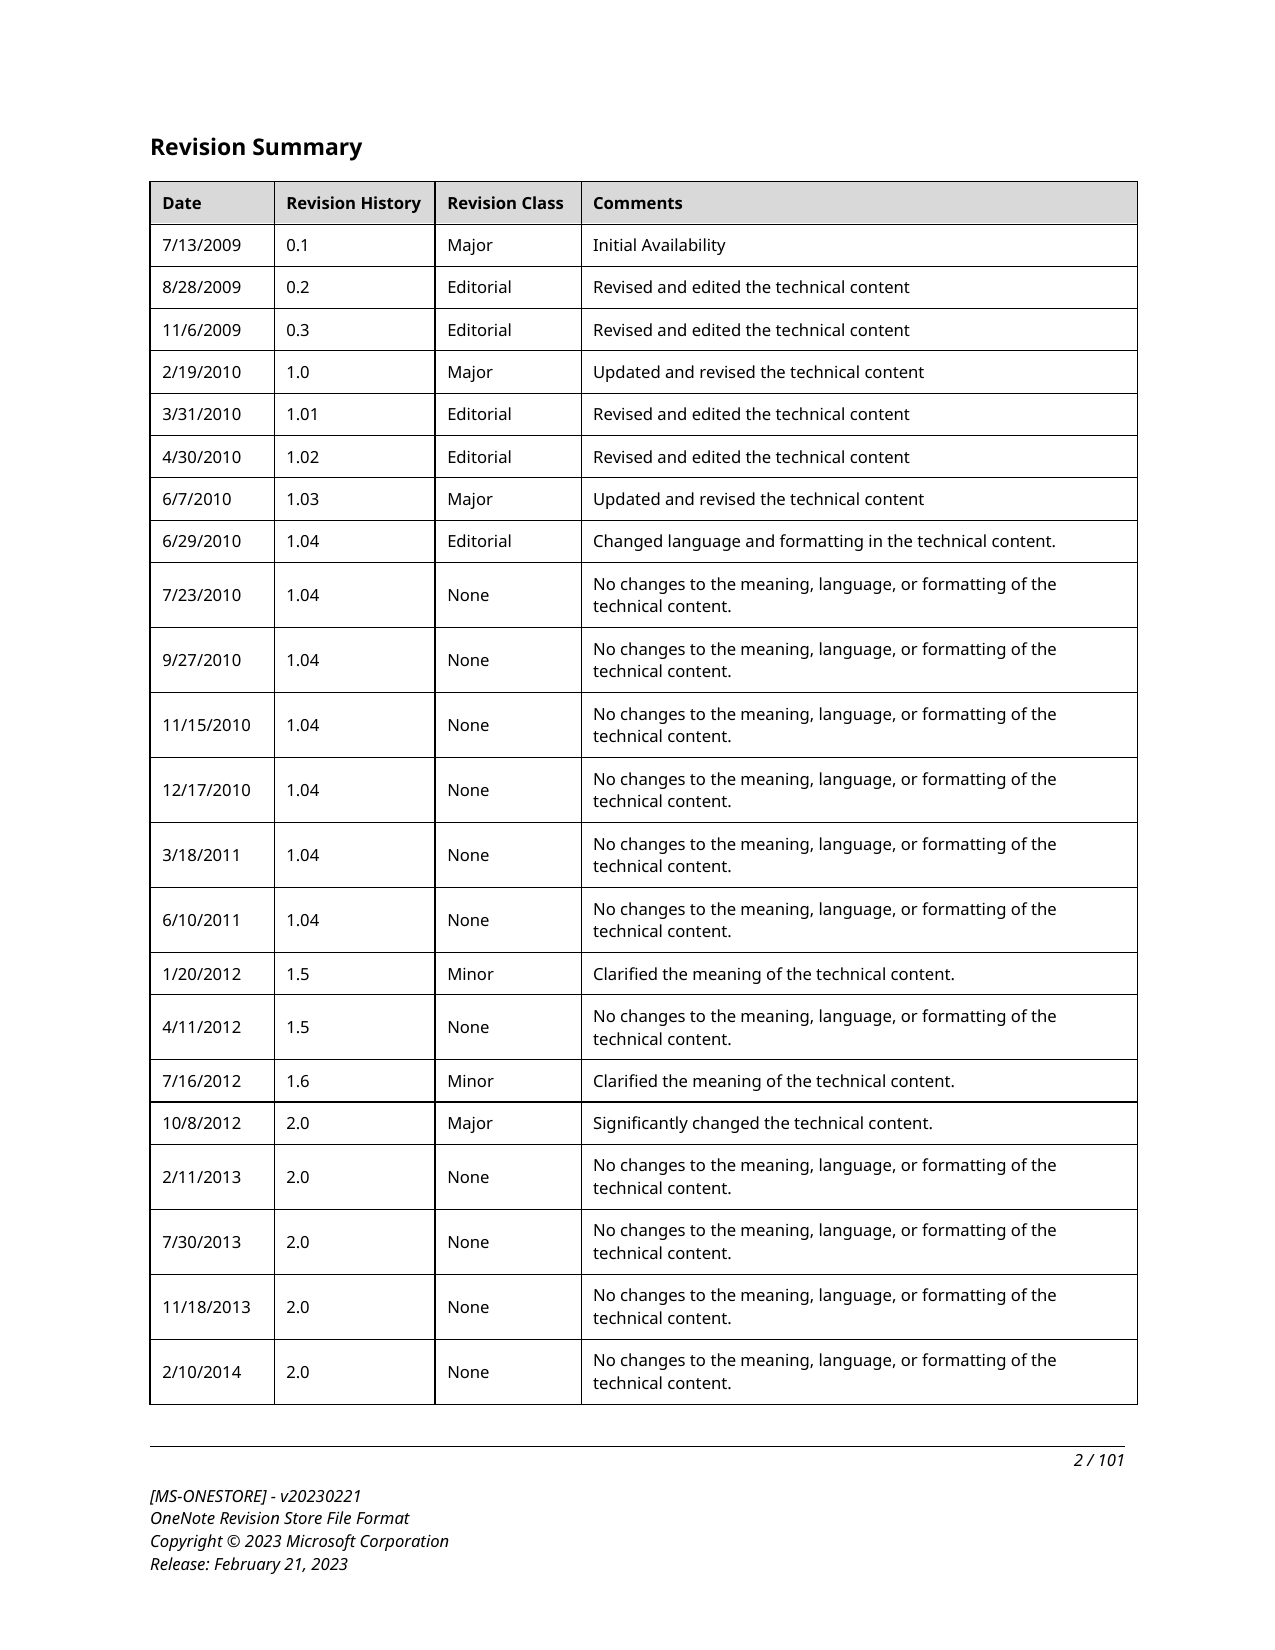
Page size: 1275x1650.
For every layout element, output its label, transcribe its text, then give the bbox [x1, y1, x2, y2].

table_cell 1.02 [275, 436, 434, 477]
table_header Revision History [275, 182, 434, 223]
table_cell 1.04 [275, 888, 434, 952]
table_cell 1.01 [275, 394, 434, 435]
table_cell 11/6/2009 [151, 309, 274, 350]
table_cell 7/30/2013 [151, 1210, 274, 1274]
table_cell 8/28/2009 [151, 267, 274, 308]
table_cell No changes to the meaning, language, or formatting of the technical content. [582, 995, 1137, 1059]
table_cell Minor [436, 1060, 581, 1101]
table_cell 6/29/2010 [151, 521, 274, 562]
table_cell No changes to the meaning, language, or formatting of the technical content. [582, 823, 1137, 887]
table_cell Revised and edited the technical content [582, 267, 1137, 308]
table_cell 1.04 [275, 563, 434, 627]
table_cell 12/17/2010 [151, 758, 274, 822]
table_cell 1/20/2012 [151, 953, 274, 994]
table_cell None [436, 1210, 581, 1274]
table_cell None [436, 1340, 581, 1404]
table_cell 2.0 [275, 1103, 434, 1144]
table_cell 3/31/2010 [151, 394, 274, 435]
table_cell None [436, 563, 581, 627]
table_cell 2.0 [275, 1340, 434, 1404]
table_cell 0.1 [275, 225, 434, 266]
table_cell No changes to the meaning, language, or formatting of the technical content. [582, 758, 1137, 822]
table_cell Editorial [436, 436, 581, 477]
table_cell 2.0 [275, 1145, 434, 1209]
table_cell Updated and revised the technical content [582, 478, 1137, 519]
table_cell 9/27/2010 [151, 628, 274, 692]
table_cell Significantly changed the technical content. [582, 1103, 1137, 1144]
table_cell No changes to the meaning, language, or formatting of the technical content. [582, 693, 1137, 757]
table_cell 1.5 [275, 953, 434, 994]
table_cell None [436, 888, 581, 952]
table_cell No changes to the meaning, language, or formatting of the technical content. [582, 888, 1137, 952]
table_cell Changed language and formatting in the technical content. [582, 521, 1137, 562]
table_cell 1.04 [275, 823, 434, 887]
table_cell 2.0 [275, 1275, 434, 1339]
table_cell 10/8/2012 [151, 1103, 274, 1144]
table_cell 2/11/2013 [151, 1145, 274, 1209]
table_cell 1.04 [275, 693, 434, 757]
table_cell 1.04 [275, 521, 434, 562]
table_cell Major [436, 478, 581, 519]
table_cell 6/10/2011 [151, 888, 274, 952]
table_cell Editorial [436, 394, 581, 435]
table_header Date [151, 182, 274, 223]
table_cell Editorial [436, 309, 581, 350]
table_cell 3/18/2011 [151, 823, 274, 887]
table_cell 0.3 [275, 309, 434, 350]
table_cell No changes to the meaning, language, or formatting of the technical content. [582, 1275, 1137, 1339]
table_cell No changes to the meaning, language, or formatting of the technical content. [582, 1340, 1137, 1404]
table_cell No changes to the meaning, language, or formatting of the technical content. [582, 1145, 1137, 1209]
table_cell Clarified the meaning of the technical content. [582, 1060, 1137, 1101]
table_cell 6/7/2010 [151, 478, 274, 519]
table_header Comments [582, 182, 1137, 223]
table_cell 2/10/2014 [151, 1340, 274, 1404]
table_cell Revised and edited the technical content [582, 394, 1137, 435]
table_cell Revised and edited the technical content [582, 436, 1137, 477]
table_cell 0.2 [275, 267, 434, 308]
table_cell None [436, 758, 581, 822]
table_cell 7/23/2010 [151, 563, 274, 627]
table_cell Clarified the meaning of the technical content. [582, 953, 1137, 994]
table_cell 7/16/2012 [151, 1060, 274, 1101]
table_cell Minor [436, 953, 581, 994]
table_cell 7/13/2009 [151, 225, 274, 266]
table_cell 1.04 [275, 628, 434, 692]
table_cell Editorial [436, 267, 581, 308]
table_cell 1.04 [275, 758, 434, 822]
table_cell None [436, 628, 581, 692]
table_cell 1.03 [275, 478, 434, 519]
table_cell No changes to the meaning, language, or formatting of the technical content. [582, 1210, 1137, 1274]
table_cell Revised and edited the technical content [582, 309, 1137, 350]
table_cell 11/15/2010 [151, 693, 274, 757]
table_cell None [436, 1145, 581, 1209]
table_cell 1.5 [275, 995, 434, 1059]
table_cell None [436, 693, 581, 757]
table_cell 1.0 [275, 351, 434, 393]
table_cell None [436, 823, 581, 887]
table_cell None [436, 1275, 581, 1339]
text Revision Summary [150, 131, 1125, 162]
table_header Revision Class [436, 182, 581, 223]
table_cell 11/18/2013 [151, 1275, 274, 1339]
table_cell Initial Availability [582, 225, 1137, 266]
table_cell Updated and revised the technical content [582, 351, 1137, 393]
table_cell No changes to the meaning, language, or formatting of the technical content. [582, 563, 1137, 627]
table_cell 4/11/2012 [151, 995, 274, 1059]
table_cell Major [436, 1103, 581, 1144]
table_cell No changes to the meaning, language, or formatting of the technical content. [582, 628, 1137, 692]
table_cell Major [436, 225, 581, 266]
table_cell None [436, 995, 581, 1059]
table_cell Editorial [436, 521, 581, 562]
table_cell 4/30/2010 [151, 436, 274, 477]
table_cell 2/19/2010 [151, 351, 274, 393]
table_cell 1.6 [275, 1060, 434, 1101]
table_cell Major [436, 351, 581, 393]
table_cell 2.0 [275, 1210, 434, 1274]
